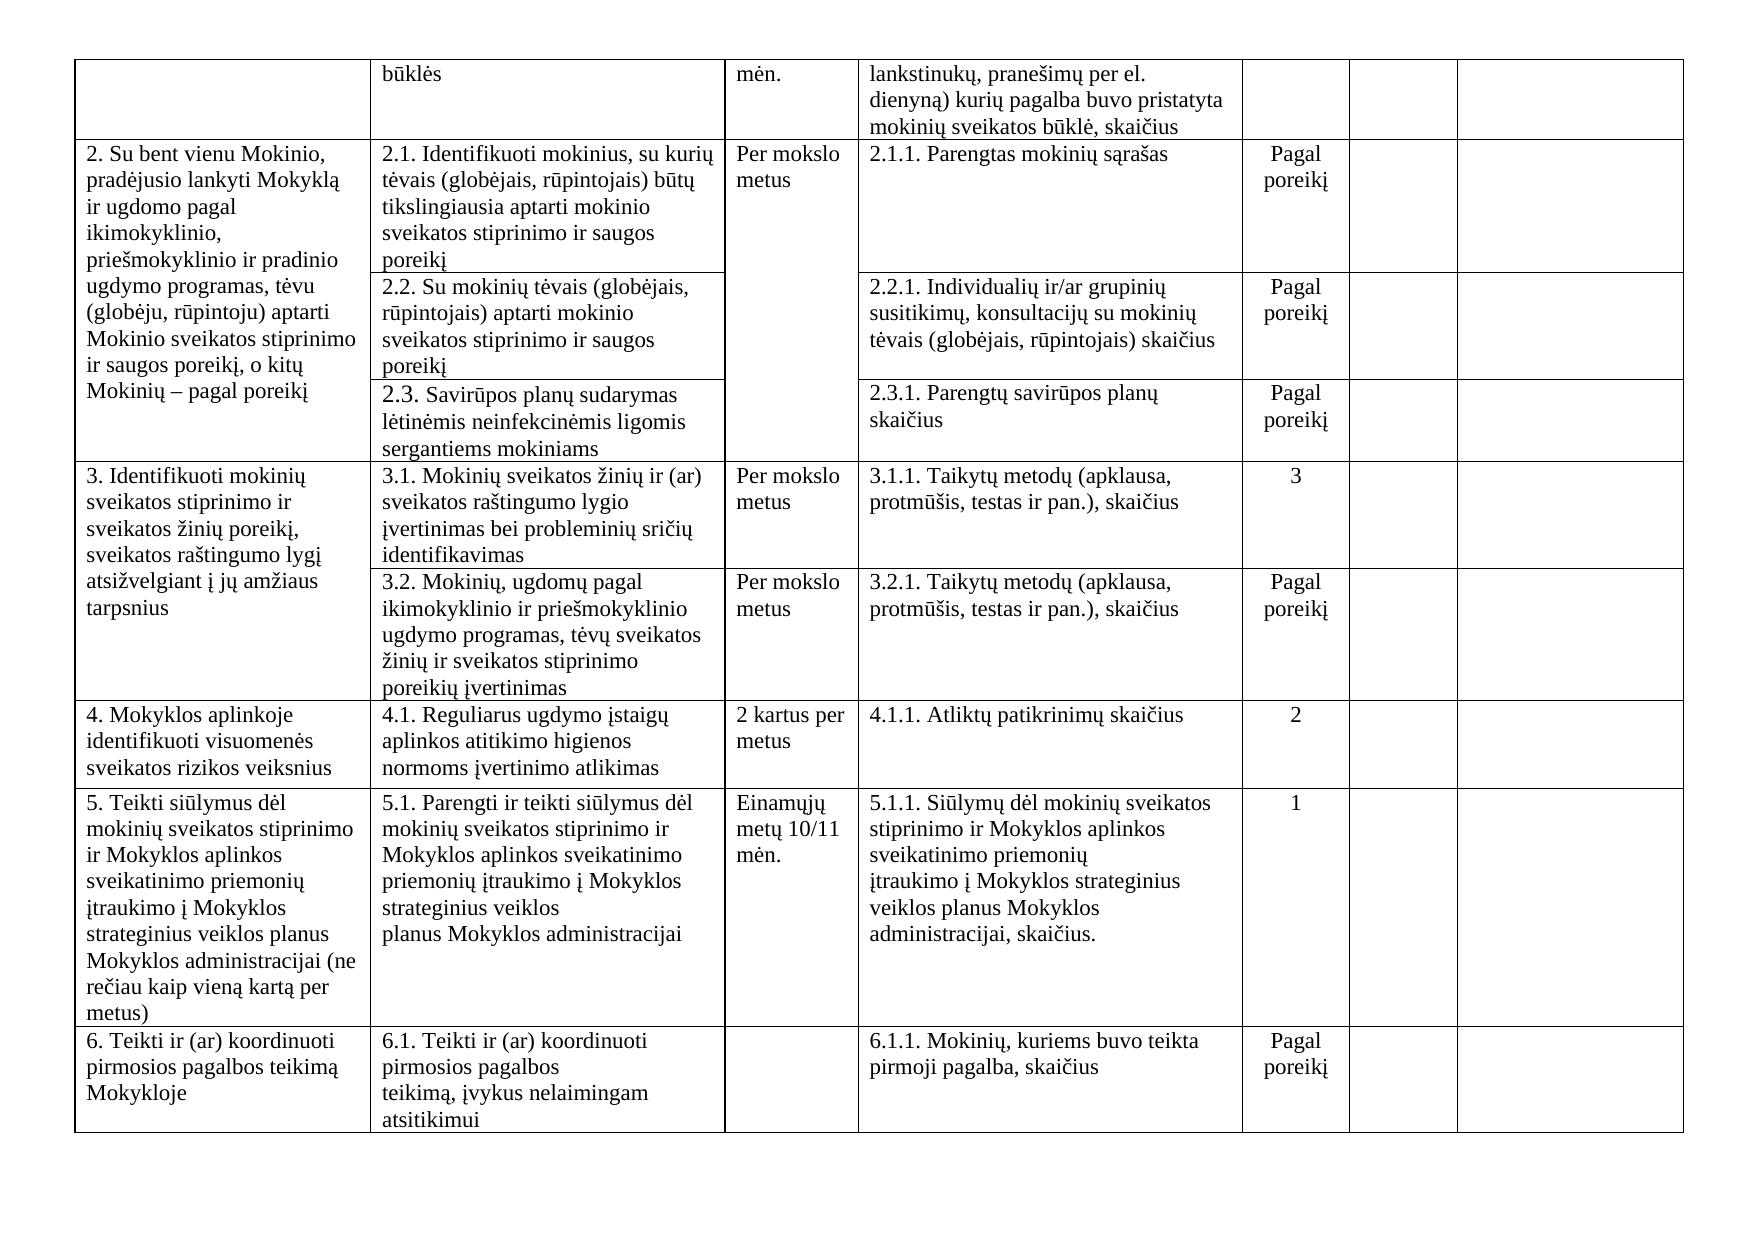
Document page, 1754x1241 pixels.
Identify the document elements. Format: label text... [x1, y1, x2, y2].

table_cell [1350, 569, 1457, 700]
table_cell 3.1. Mokinių sveikatos žinių ir (ar) sveikatos raštingumo lygio įvertinimas bei probleminių sričių identifikavimas [371, 462, 724, 567]
table_cell 5.1.1. Siūlymų dėl mokinių sveikatos stiprinimo ir Mokyklos aplinkos sveikatinimo priemonių įtraukimo į Mokyklos strateginius veiklos planus Mokyklos administracijai, skaičius. [859, 789, 1242, 1026]
table_cell [1350, 1027, 1457, 1132]
table_cell [1458, 569, 1683, 700]
table_cell 4.1. Reguliarus ugdymo įstaigų aplinkos atitikimo higienos normoms įvertinimo atlikimas [371, 701, 724, 787]
table_cell [1458, 60, 1683, 139]
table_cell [371, 60, 724, 139]
table_cell [1350, 789, 1457, 1026]
table_cell 2.2.1. Individualių ir/ar grupinių susitikimų, konsultacijų su mokinių tėvais (globėjais, rūpintojais) skaičius [859, 273, 1242, 378]
table_cell Per mokslo metus [726, 569, 858, 700]
table_cell 3. Identifikuoti mokinių sveikatos stiprinimo ir sveikatos žinių poreikį, sveikatos raštingumo lygį atsižvelgiant į jų amžiaus tarpsnius [76, 462, 370, 700]
table_cell [1458, 462, 1683, 567]
table_cell Pagal poreikį [1243, 273, 1349, 378]
table_cell Per mokslo metus [726, 462, 858, 567]
table_cell [1458, 140, 1683, 272]
table_cell [1350, 701, 1457, 787]
table_cell Per mokslo metus [726, 140, 858, 461]
table_cell [1458, 701, 1683, 787]
table_cell 3 [1243, 462, 1349, 567]
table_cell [726, 60, 858, 139]
table_cell 2 [1243, 701, 1349, 787]
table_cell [76, 1027, 370, 1132]
table_cell [1458, 1027, 1683, 1132]
table_cell [1350, 462, 1457, 567]
table_cell [1458, 273, 1683, 378]
table_cell 2 kartus per metus [726, 701, 858, 787]
table_cell 5.1. Parengti ir teikti siūlymus dėl mokinių sveikatos stiprinimo ir Mokyklos aplinkos sveikatinimo priemonių įtraukimo į Mokyklos strateginius veiklos planus Mokyklos administracijai [371, 789, 724, 1026]
table_cell 3.1.1. Taikytų metodų (apklausa, protmūšis, testas ir pan.), skaičius [859, 462, 1242, 567]
table_cell 4. Mokyklos aplinkoje identifikuoti visuomenės sveikatos rizikos veiksnius [76, 701, 370, 787]
table_cell 2.3.1. Parengtų savirūpos planų skaičius [859, 380, 1242, 461]
table_cell Pagal poreikį [1243, 380, 1349, 461]
table_cell [726, 1027, 858, 1132]
table_cell 2. Su bent vienu Mokinio, pradėjusio lankyti Mokyklą ir ugdomo pagal ikimokyklinio, priešmokyklinio ir pradinio ugdymo programas, tėvu (globėju, rūpintoju) aptarti Mokinio sveikatos stiprinimo ir saugos poreikį, o kitų Mokinių – pagal poreikį [76, 140, 370, 461]
table_cell Pagal poreikį [1243, 569, 1349, 700]
table_cell [1350, 380, 1457, 461]
table_cell 3.2.1. Taikytų metodų (apklausa, protmūšis, testas ir pan.), skaičius [859, 569, 1242, 700]
table_cell 2.2. Su mokinių tėvais (globėjais, rūpintojais) aptarti mokinio sveikatos stiprinimo ir saugos poreikį [371, 273, 724, 378]
table_cell 4.1.1. Atliktų patikrinimų skaičius [859, 701, 1242, 787]
table_cell Pagal poreikį [1243, 1027, 1349, 1132]
table_cell 5. Teikti siūlymus dėl mokinių sveikatos stiprinimo ir Mokyklos aplinkos sveikatinimo priemonių įtraukimo į Mokyklos strateginius veiklos planus Mokyklos administracijai (ne rečiau kaip vieną kartą per metus) [76, 789, 370, 1026]
table_cell 6.1.1. Mokinių, kuriems buvo teikta pirmoji pagalba, skaičius [859, 1027, 1242, 1132]
table_cell 2.3. Savirūpos planų sudarymas lėtinėmis neinfekcinėmis ligomis sergantiems mokiniams [371, 380, 724, 461]
table_cell 6.1. Teikti ir (ar) koordinuoti pirmosios pagalbos teikimą, įvykus nelaimingam atsitikimui [371, 1027, 724, 1132]
table_cell 1 [1243, 789, 1349, 1026]
table_cell [1458, 380, 1683, 461]
table_cell [1458, 789, 1683, 1026]
table_cell [1350, 60, 1457, 139]
table_cell Einamųjų metų 10/11 mėn. [726, 789, 858, 1026]
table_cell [859, 60, 1242, 139]
table_cell [1350, 140, 1457, 272]
table_cell 3 [1243, 60, 1349, 139]
table_cell 2.1.1. Parengtas mokinių sąrašas [859, 140, 1242, 272]
table_cell [1350, 273, 1457, 378]
table_cell Pagal poreikį [1243, 140, 1349, 272]
table_cell 2.1. Identifikuoti mokinius, su kurių tėvais (globėjais, rūpintojais) būtų tikslingiausia aptarti mokinio sveikatos stiprinimo ir saugos poreikį [371, 140, 724, 272]
table_cell 3.2. Mokinių, ugdomų pagal ikimokyklinio ir priešmokyklinio ugdymo programas, tėvų sveikatos žinių ir sveikatos stiprinimo poreikių įvertinimas [371, 569, 724, 700]
